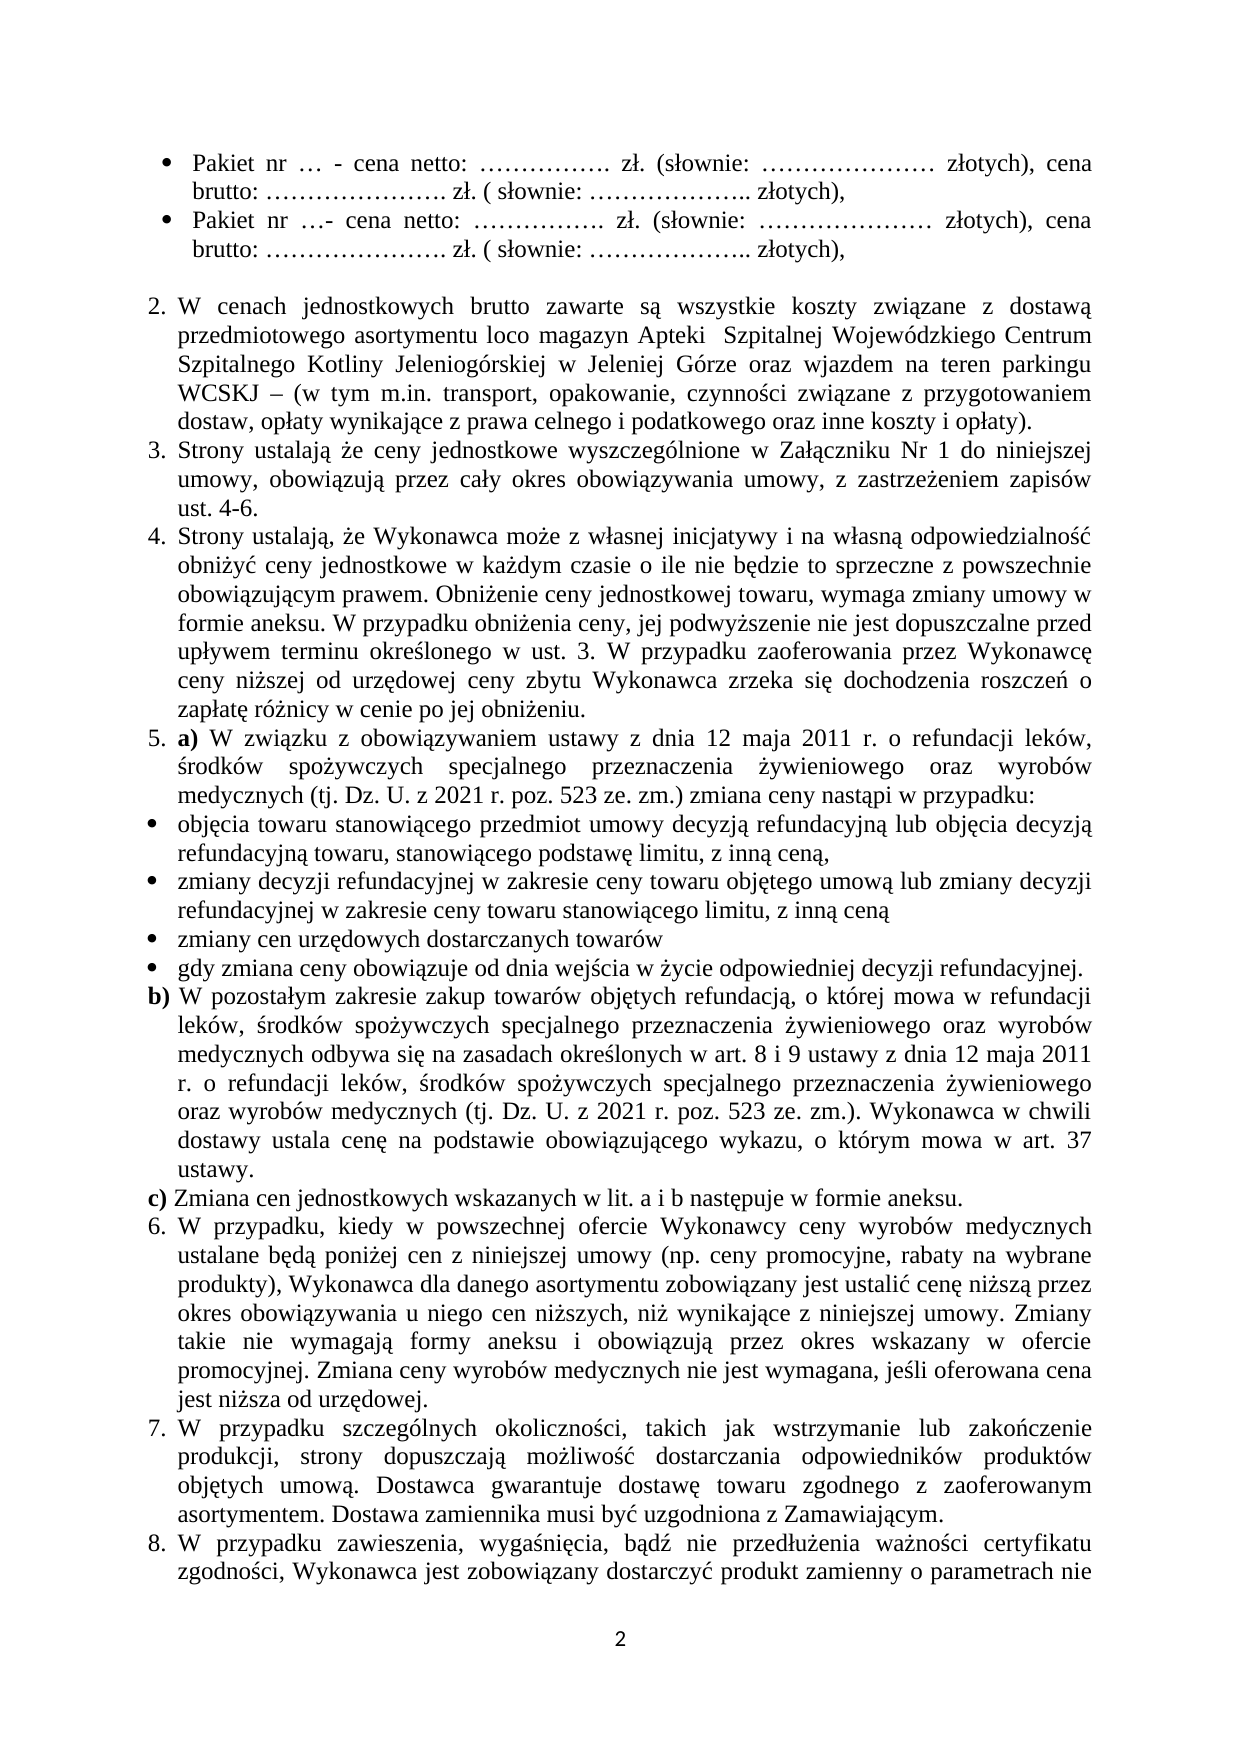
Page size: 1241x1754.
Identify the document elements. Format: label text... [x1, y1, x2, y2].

text c) Zmiana cen jednostkowych wskazanych w lit. a i b następuje w formie aneksu. [148, 1183, 1093, 1211]
list Pakiet nr …- cena netto: ……………. zł. (słownie: ………………… złotych), cena brutto: …………………. zł. ( słownie: ……………….. złotych), [162, 205, 1093, 263]
list Strony ustalają, że Wykonawca może z własnej inicjatywy i na własną odpowiedzialność obniżyć ceny jednostkowe w każdym czasie o ile nie będzie to sprzeczne z powszechnie obowiązującym prawem. Obniżenie ceny jednostkowej towaru, wymaga zmiany umowy w formie aneksu. W przypadku obniżenia ceny, jej podwyższenie nie jest dopuszczalne przed upływem terminu określonego w ust. 3. W przypadku zaoferowania przez Wykonawcę ceny niższej od urzędowej ceny zbytu Wykonawca zrzeka się dochodzenia roszczeń o zapłatę różnicy w cenie po jej obniżeniu. [148, 521, 1093, 723]
list W przypadku, kiedy w powszechnej ofercie Wykonawcy ceny wyrobów medycznych ustalane będą poniżej cen z niniejszej umowy (np. ceny promocyjne, rabaty na wybrane produkty), Wykonawca dla danego asortymentu zobowiązany jest ustalić cenę niższą przez okres obowiązywania u niego cen niższych, niż wynikające z niniejszej umowy. Zmiany takie nie wymagają formy aneksu i obowiązują przez okres wskazany w ofercie promocyjnej. Zmiana ceny wyrobów medycznych nie jest wymagana, jeśli oferowana cena jest niższa od urzędowej. [148, 1211, 1093, 1413]
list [148, 1528, 1093, 1585]
list zmiany decyzji refundacyjnej w zakresie ceny towaru objętego umową lub zmiany decyzji refundacyjnej w zakresie ceny towaru stanowiącego limitu, z inną ceną [148, 866, 1093, 924]
list W cenach jednostkowych brutto zawarte są wszystkie koszty związane z dostawą przedmiotowego asortymentu loco magazyn Apteki Szpitalnej Wojewódzkiego Centrum Szpitalnego Kotliny Jeleniogórskiej w Jeleniej Górze oraz wjazdem na teren parkingu WCSKJ – (w tym m.in. transport, opakowanie, czynności związane z przygotowaniem dostaw, opłaty wynikające z prawa celnego i podatkowego oraz inne koszty i opłaty). [148, 291, 1093, 435]
list Strony ustalają że ceny jednostkowe wyszczególnione w Załączniku Nr 1 do niniejszej umowy, obowiązują przez cały okres obowiązywania umowy, z zastrzeżeniem zapisów ust. 4-6. [148, 435, 1093, 521]
text b) W pozostałym zakresie zakup towarów objętych refundacją, o której mowa w refundacji leków, środków spożywczych specjalnego przeznaczenia żywieniowego oraz wyrobów medycznych odbywa się na zasadach określonych w art. 8 i 9 ustawy z dnia 12 maja 2011 r. o refundacji leków, środków spożywczych specjalnego przeznaczenia żywieniowego oraz wyrobów medycznych (tj. Dz. U. z 2021 r. poz. 523 ze. zm.). Wykonawca w chwili dostawy ustala cenę na podstawie obowiązującego wykazu, o którym mowa w art. 37 ustawy. [148, 981, 1093, 1183]
list Pakiet nr … - cena netto: ……………. zł. (słownie: ………………… złotych), cena brutto: …………………. zł. ( słownie: ……………….. złotych), [162, 148, 1093, 205]
list W przypadku szczególnych okoliczności, takich jak wstrzymanie lub zakończenie produkcji, strony dopuszczają możliwość dostarczania odpowiedników produktów objętych umową. Dostawca gwarantuje dostawę towaru zgodnego z zaoferowanym asortymentem. Dostawa zamiennika musi być uzgodniona z Zamawiającym. [148, 1413, 1093, 1528]
list gdy zmiana ceny obowiązuje od dnia wejścia w życie odpowiedniej decyzji refundacyjnej. [148, 953, 1093, 981]
list zmiany cen urzędowych dostarczanych towarów [148, 924, 1093, 953]
list objęcia towaru stanowiącego przedmiot umowy decyzją refundacyjną lub objęcia decyzją refundacyjną towaru, stanowiącego podstawę limitu, z inną ceną, [148, 809, 1093, 866]
list a) W związku z obowiązywaniem ustawy z dnia 12 maja 2011 r. o refundacji leków, środków spożywczych specjalnego przeznaczenia żywieniowego oraz wyrobów medycznych (tj. Dz. U. z 2021 r. poz. 523 ze. zm.) zmiana ceny nastąpi w przypadku: [148, 723, 1093, 809]
